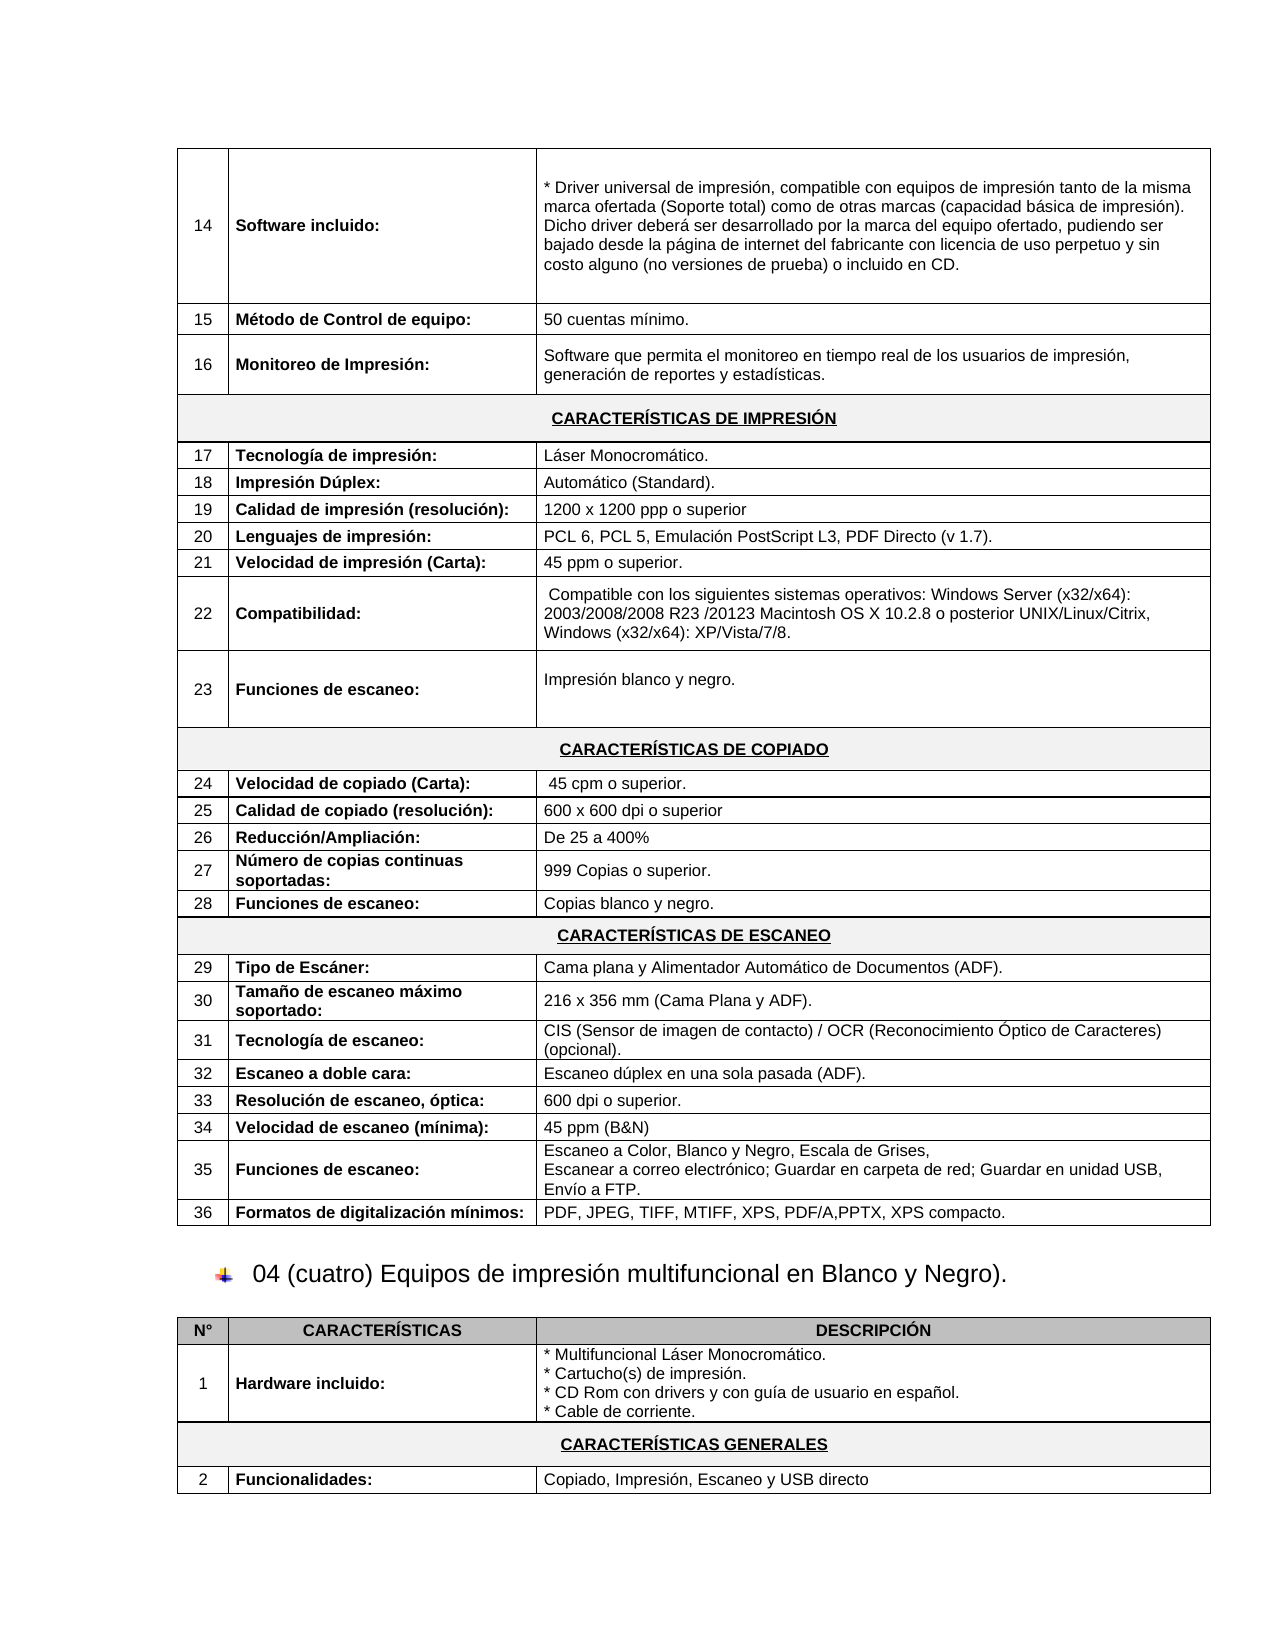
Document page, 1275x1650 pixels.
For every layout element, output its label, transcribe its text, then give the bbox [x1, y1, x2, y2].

table_cell Número de copias continuas soportadas: [229, 851, 536, 889]
table_cell Tipo de Escáner: [229, 955, 536, 981]
table_cell 45 cpm o superior. [537, 771, 1210, 796]
table_cell 1200 x 1200 ppp o superior [537, 496, 1210, 522]
list 04 (cuatro) Equipos de impresión multifuncional en Blanco y Negro). [215, 1259, 1098, 1288]
table_cell Impresión blanco y negro. [537, 651, 1210, 727]
table_header N° [178, 1318, 228, 1344]
table_cell PCL 6, PCL 5, Emulación PostScript L3, PDF Directo (v 1.7). [537, 523, 1210, 549]
table_cell 26 [178, 824, 228, 850]
table_cell Automático (Standard). [537, 469, 1210, 495]
table_cell 2 [178, 1467, 228, 1493]
table_cell 31 [178, 1021, 228, 1059]
table_header CARACTERÍSTICAS [229, 1318, 536, 1344]
table_cell Escaneo a doble cara: [229, 1060, 536, 1086]
table_cell Lenguajes de impresión: [229, 523, 536, 549]
table_cell 25 [178, 798, 228, 823]
table_cell * Driver universal de impresión, compatible con equipos de impresión tanto de la misma marca ofertada (Soporte total) como de otras marcas (capacidad básica de impresión). Dicho driver deberá ser desarrollado por la marca del equipo ofertado, pudiendo ser bajado desde la página de internet del fabricante con licencia de uso perpetuo y sin costo alguno (no versiones de prueba) o incluido en CD. [537, 149, 1210, 302]
table_cell Funcionalidades: [229, 1467, 536, 1493]
table_cell PDF, JPEG, TIFF, MTIFF, XPS, PDF/A,PPTX, XPS compacto. [537, 1200, 1210, 1225]
table_cell CARACTERÍSTICAS GENERALES [178, 1423, 1210, 1466]
table_cell Funciones de escaneo: [229, 891, 536, 916]
picture [215, 1266, 233, 1283]
table_cell 600 dpi o superior. [537, 1087, 1210, 1113]
table_cell Compatibilidad: [229, 577, 536, 649]
table_cell CARACTERÍSTICAS DE IMPRESIÓN [178, 395, 1210, 441]
table_cell 15 [178, 304, 228, 334]
table_cell Velocidad de impresión (Carta): [229, 550, 536, 576]
table_cell Impresión Dúplex: [229, 469, 536, 495]
table_cell Escaneo a Color, Blanco y Negro, Escala de Grises, Escanear a correo electrónico; Guardar en carpeta de red; Guardar en unidad USB, Envío a FTP. [537, 1141, 1210, 1198]
table_cell Resolución de escaneo, óptica: [229, 1087, 536, 1113]
table_cell 20 [178, 523, 228, 549]
table_cell Velocidad de escaneo (mínima): [229, 1114, 536, 1140]
table_cell CARACTERÍSTICAS DE ESCANEO [178, 918, 1210, 954]
table_cell Funciones de escaneo: [229, 651, 536, 727]
table_cell Láser Monocromático. [537, 443, 1210, 468]
table_cell 23 [178, 651, 228, 727]
table_cell 27 [178, 851, 228, 889]
table_cell CARACTERÍSTICAS DE COPIADO [178, 728, 1210, 769]
table_cell 45 ppm o superior. [537, 550, 1210, 576]
table_cell CIS (Sensor de imagen de contacto) / OCR (Reconocimiento Óptico de Caracteres) (opcional). [537, 1021, 1210, 1059]
table_cell 32 [178, 1060, 228, 1086]
table_cell Copiado, Impresión, Escaneo y USB directo [537, 1467, 1210, 1493]
table_cell Tamaño de escaneo máximo soportado: [229, 982, 536, 1020]
table_cell Monitoreo de Impresión: [229, 335, 536, 394]
table_cell 21 [178, 550, 228, 576]
table_cell 17 [178, 443, 228, 468]
table_cell Compatible con los siguientes sistemas operativos: Windows Server (x32/x64): 2003/2008/2008 R23 /20123 Macintosh OS X 10.2.8 o posterior UNIX/Linux/Citrix, Windows (x32/x64): XP/Vista/7/8. [537, 577, 1210, 649]
table_cell Escaneo dúplex en una sola pasada (ADF). [537, 1060, 1210, 1086]
table_cell 29 [178, 955, 228, 981]
table_cell De 25 a 400% [537, 824, 1210, 850]
table_cell Tecnología de impresión: [229, 443, 536, 468]
table_cell Velocidad de copiado (Carta): [229, 771, 536, 796]
table_cell Hardware incluido: [229, 1345, 536, 1421]
table_cell 16 [178, 335, 228, 394]
table_cell 34 [178, 1114, 228, 1140]
table_cell 216 x 356 mm (Cama Plana y ADF). [537, 982, 1210, 1020]
table_cell 14 [178, 149, 228, 302]
table_cell 50 cuentas mínimo. [537, 304, 1210, 334]
table_cell 18 [178, 469, 228, 495]
table_cell 30 [178, 982, 228, 1020]
table_cell 36 [178, 1200, 228, 1225]
table_cell 999 Copias o superior. [537, 851, 1210, 889]
table_cell 22 [178, 577, 228, 649]
table_cell 19 [178, 496, 228, 522]
table_cell 45 ppm (B&N) [537, 1114, 1210, 1140]
table_cell * Multifuncional Láser Monocromático. * Cartucho(s) de impresión. * CD Rom con drivers y con guía de usuario en español. * Cable de corriente. [537, 1345, 1210, 1421]
table_cell 35 [178, 1141, 228, 1198]
table_cell Calidad de impresión (resolución): [229, 496, 536, 522]
table_cell Cama plana y Alimentador Automático de Documentos (ADF). [537, 955, 1210, 981]
table_cell 24 [178, 771, 228, 796]
table_cell Reducción/Ampliación: [229, 824, 536, 850]
table_cell 33 [178, 1087, 228, 1113]
table_header DESCRIPCIÓN [537, 1318, 1210, 1344]
table_cell 28 [178, 891, 228, 916]
table_cell Software incluido: [229, 149, 536, 302]
table_cell 1 [178, 1345, 228, 1421]
table_cell Formatos de digitalización mínimos: [229, 1200, 536, 1225]
table_cell Copias blanco y negro. [537, 891, 1210, 916]
table_cell 600 x 600 dpi o superior [537, 798, 1210, 823]
table_cell Método de Control de equipo: [229, 304, 536, 334]
table_cell Tecnología de escaneo: [229, 1021, 536, 1059]
table_cell Funciones de escaneo: [229, 1141, 536, 1198]
table_cell Calidad de copiado (resolución): [229, 798, 536, 823]
table_cell Software que permita el monitoreo en tiempo real de los usuarios de impresión, generación de reportes y estadísticas. [537, 335, 1210, 394]
